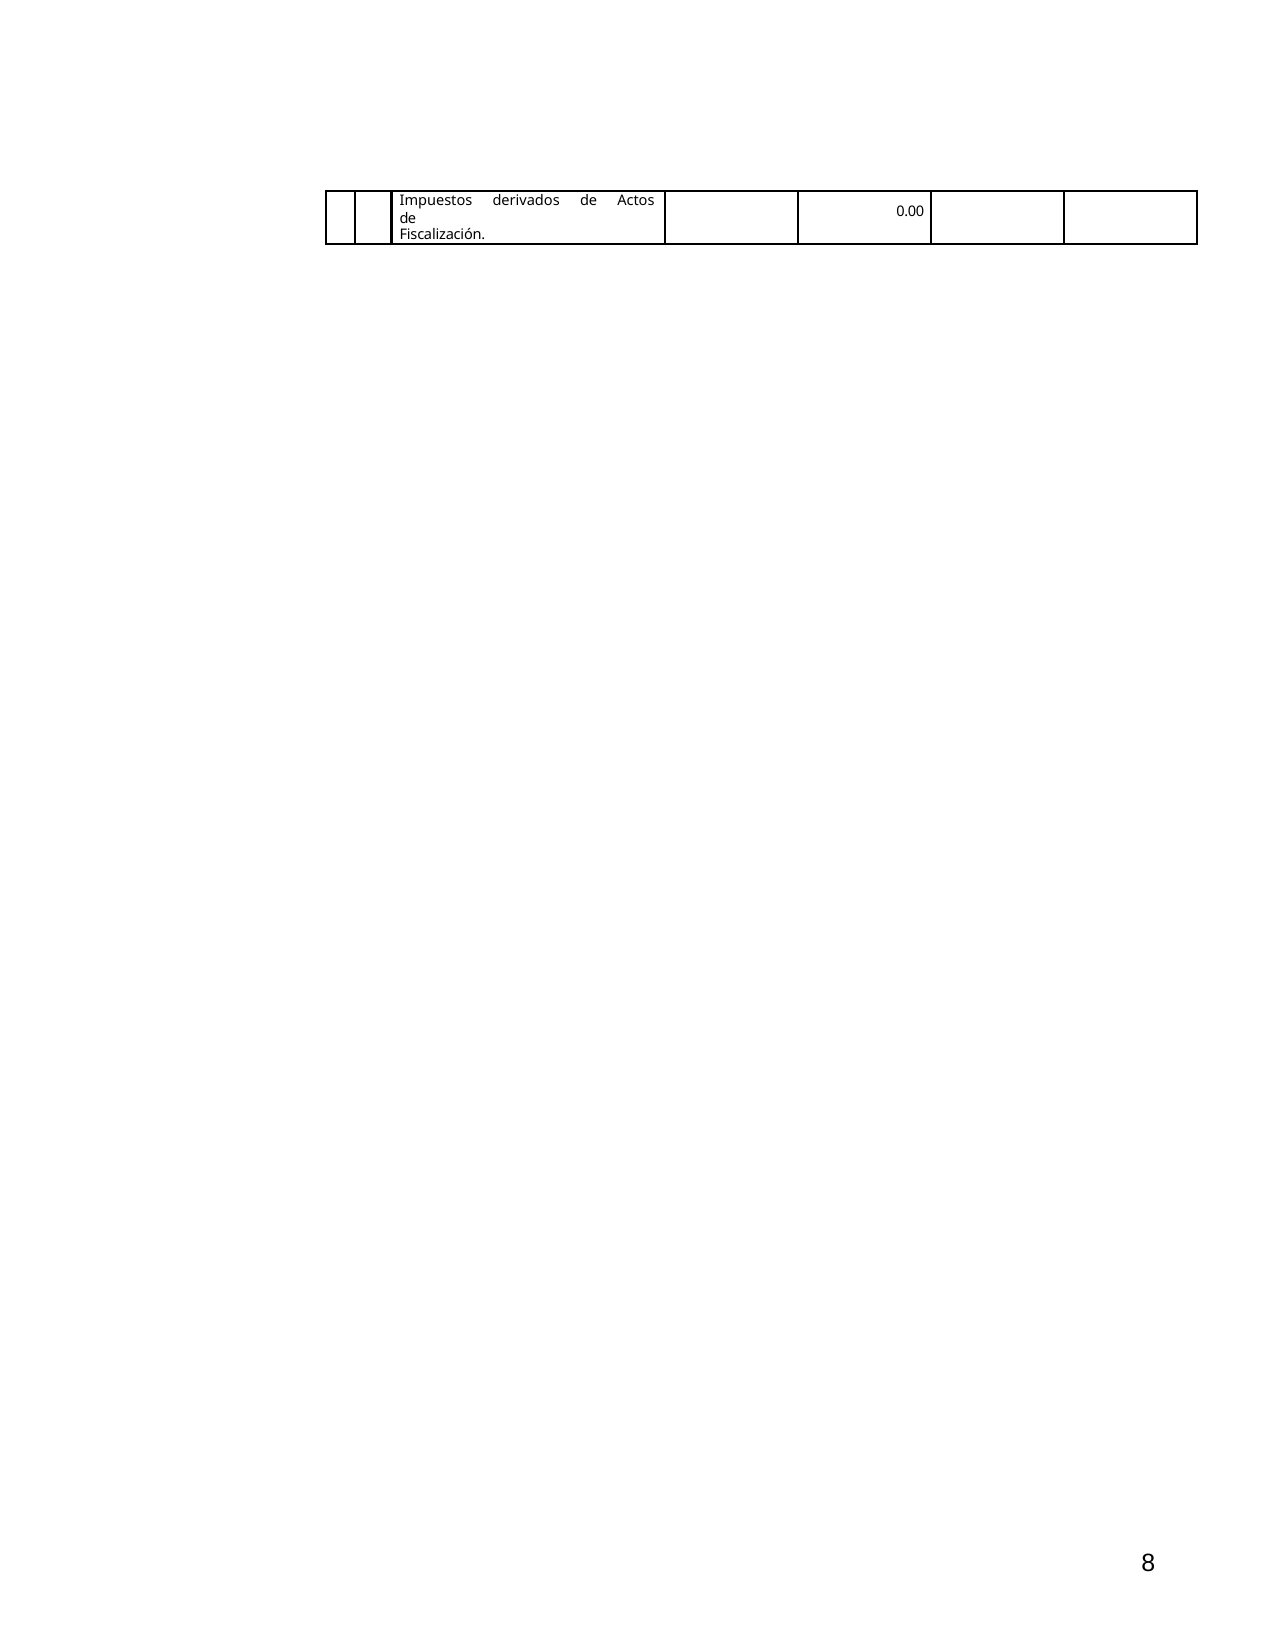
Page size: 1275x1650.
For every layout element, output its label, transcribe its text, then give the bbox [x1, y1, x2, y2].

table_cell Impuestos derivados de Actos de Fiscalización. [393, 192, 664, 243]
table_cell 0.00 [799, 192, 930, 243]
table_cell [356, 192, 390, 243]
table_cell [932, 192, 1063, 243]
table_cell [666, 192, 797, 243]
table_cell [327, 192, 354, 243]
table_cell [1065, 192, 1196, 243]
